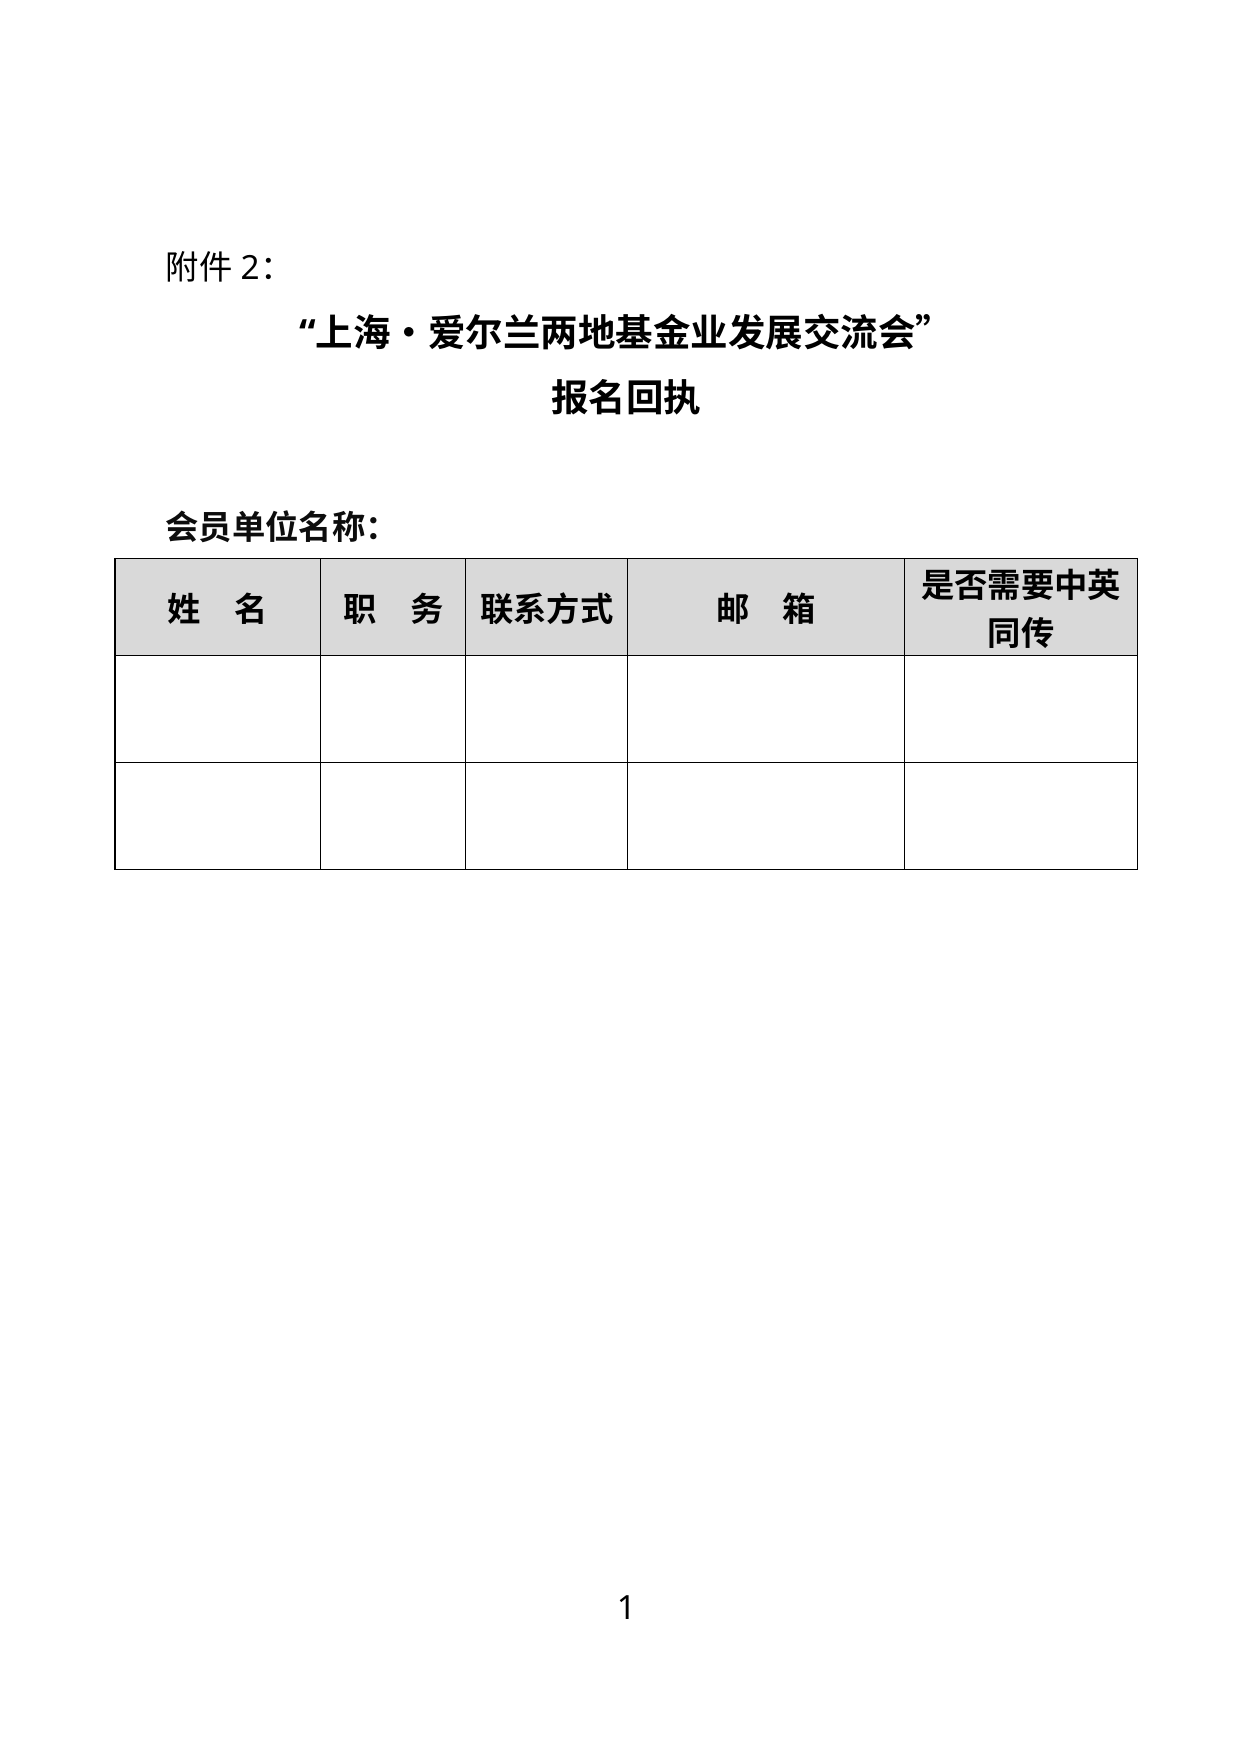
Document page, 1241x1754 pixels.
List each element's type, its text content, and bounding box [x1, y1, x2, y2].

text 会员单位名称： [165, 493, 1087, 558]
text “上海•爱尔兰两地基金业发展交流会” [165, 298, 1087, 363]
table_cell [905, 763, 1137, 869]
table_header 联系方式 [466, 559, 627, 655]
table_cell [116, 656, 320, 762]
table_cell [466, 656, 627, 762]
table_cell [321, 763, 465, 869]
table_cell [116, 763, 320, 869]
table_cell [321, 656, 465, 762]
table_cell [628, 656, 904, 762]
table_header 是否需要中英同传 [905, 559, 1137, 655]
table_cell [466, 763, 627, 869]
text 报名回执 [165, 363, 1087, 428]
text 附件2： [165, 233, 1087, 298]
table_header 姓 名 [116, 559, 320, 655]
table_header 邮 箱 [628, 559, 904, 655]
table_cell [905, 656, 1137, 762]
table_header 职 务 [321, 559, 465, 655]
table_cell [628, 763, 904, 869]
